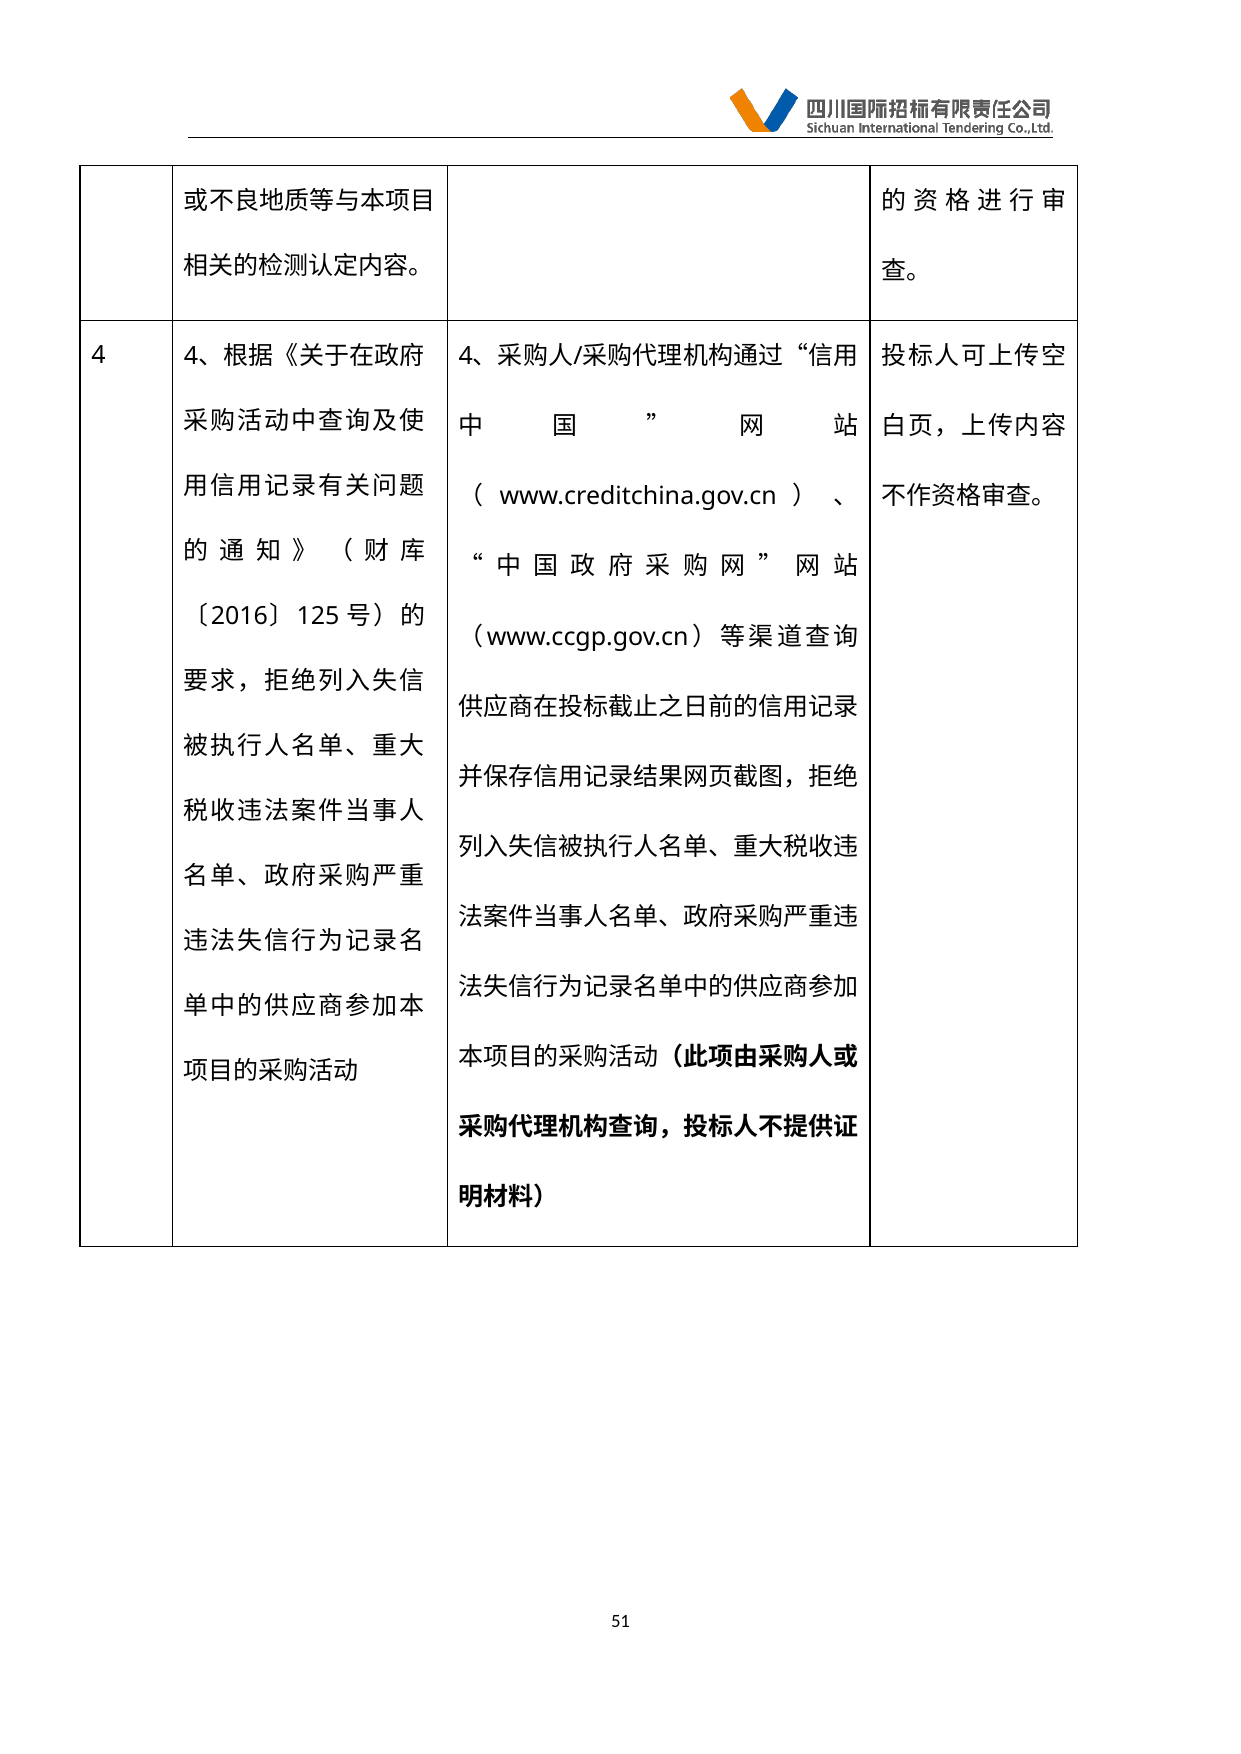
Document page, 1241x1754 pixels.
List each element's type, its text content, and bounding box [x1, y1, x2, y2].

table_cell 3 [81, 166, 172, 320]
table_cell 投标人可上传空白页，上传内容不作资格审查。 [871, 321, 1077, 1246]
table_cell 4、根据《关于在政府采购活动中查询及使用信用记录有关问题的通知》（财库〔2016〕125号）的要求，拒绝列入失信被执行人名单、重大税收违法案件当事人名单、政府采购严重违法失信行为记录名单中的供应商参加本项目的采购活动 [173, 321, 447, 1246]
picture [729, 88, 1053, 135]
table_cell 4、采购人/采购代理机构通过“信用中国”网站（www.creditchina.gov.cn）、“中国政府采购网”网站（www.ccgp.gov.cn）等渠道查询供应商在投标截止之日前的信用记录并保存信用记录结果网页截图，拒绝列入失信被执行人名单、重大税收违法案件当事人名单、政府采购严重违法失信行为记录名单中的供应商参加本项目的采购活动（此项由采购人或采购代理机构查询，投标人不提供证明材料） [448, 321, 869, 1246]
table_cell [173, 166, 447, 320]
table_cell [871, 166, 1077, 320]
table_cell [448, 166, 869, 320]
table_cell 4 [81, 321, 172, 1246]
